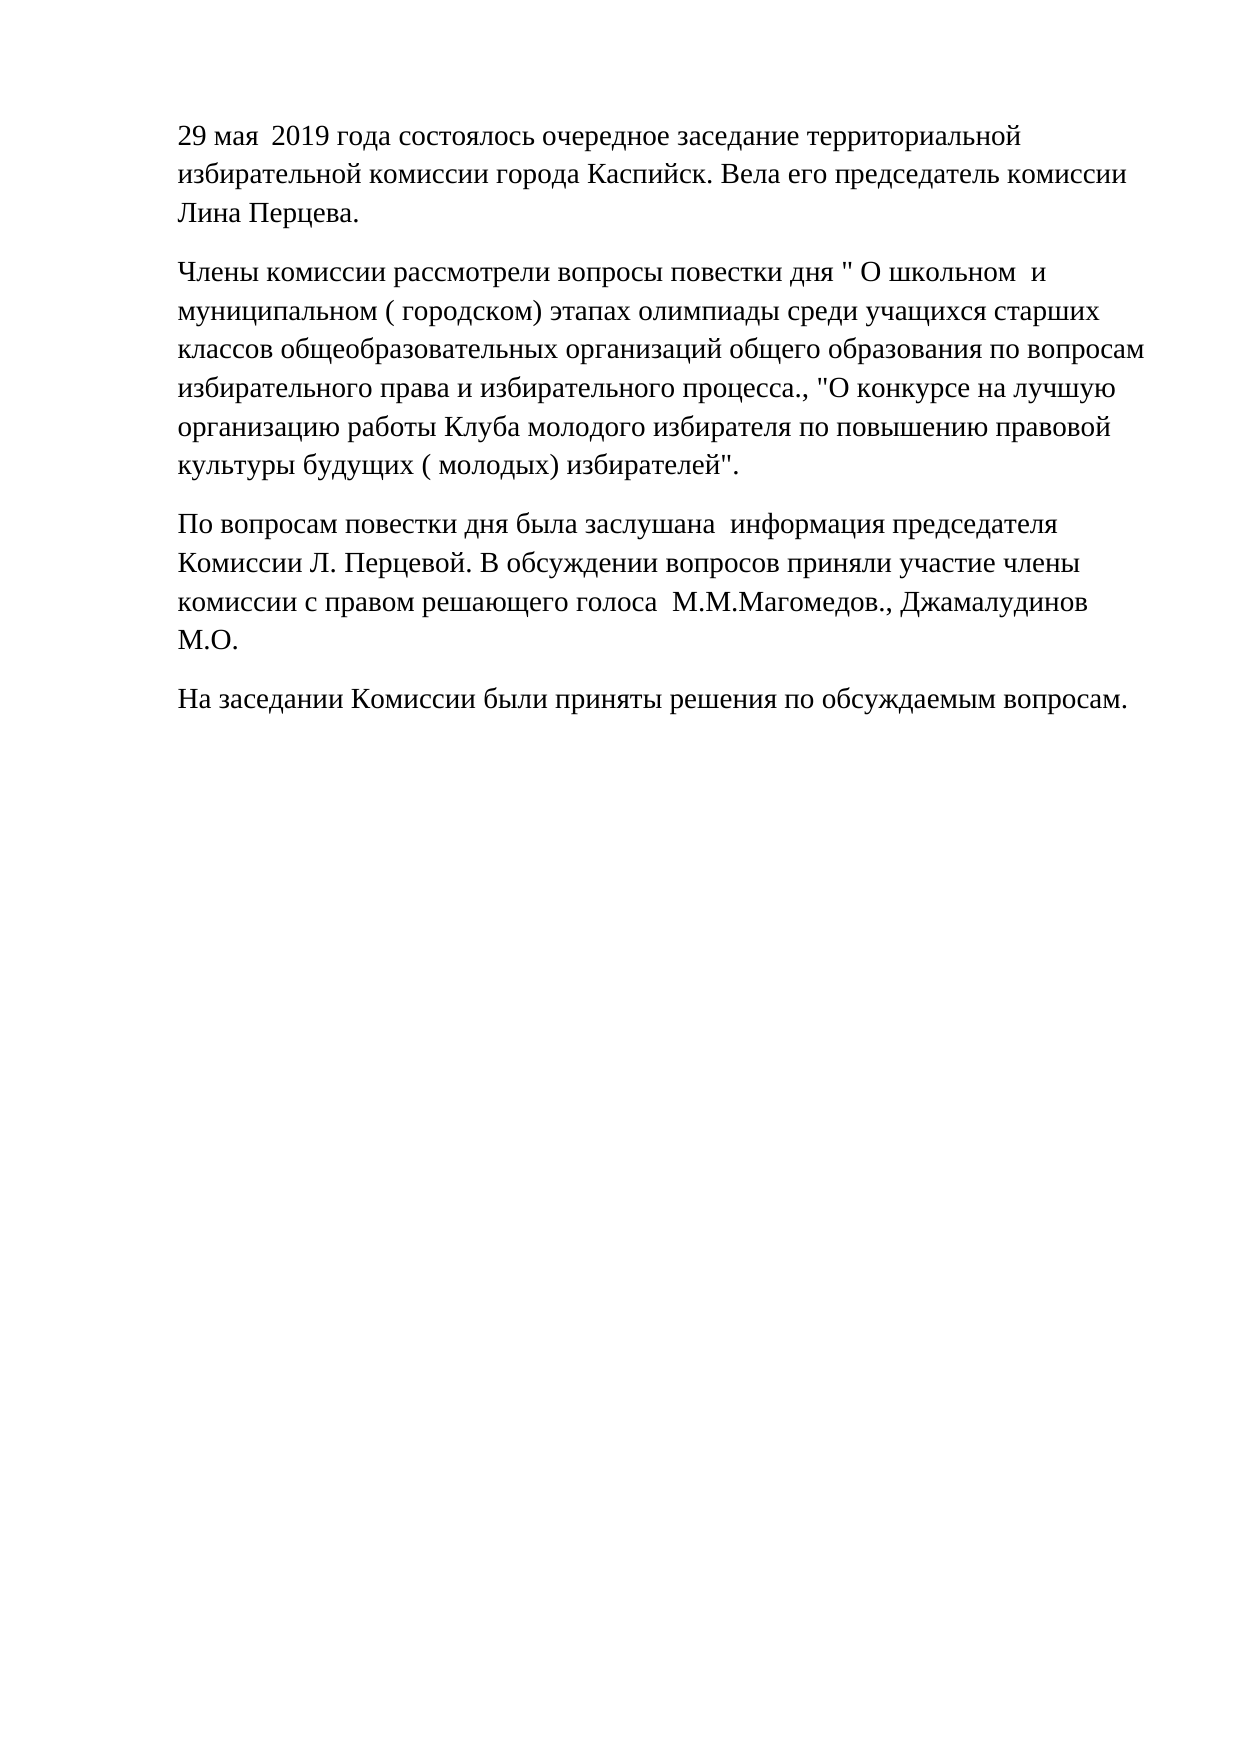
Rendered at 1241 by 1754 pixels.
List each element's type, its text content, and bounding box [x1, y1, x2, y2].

text 29 мая 2019 года состоялось очередное заседание территориальной избирательной комиссии города Каспийск. Вела его председатель комиссии Лина Перцева. [177, 118, 1152, 229]
text По вопросам повестки дня была заслушана информация председателя Комиссии Л. Перцевой. В обсуждении вопросов приняли участие члены комиссии с правом решающего голоса М.М.Магомедов., Джамалудинов М.О. [177, 507, 1152, 656]
text На заседании Комиссии были приняты решения по обсуждаемым вопросам. [177, 682, 1152, 715]
text Члены комиссии рассмотрели вопросы повестки дня " О школьном и муниципальном ( городском) этапах олимпиады среди учащихся старших классов общеобразовательных организаций общего образования по вопросам избирательного права и избирательного процесса., "О конкурсе на лучшую организацию работы Клуба молодого избирателя по повышению правовой культуры будущих ( молодых) избирателей". [177, 254, 1152, 481]
